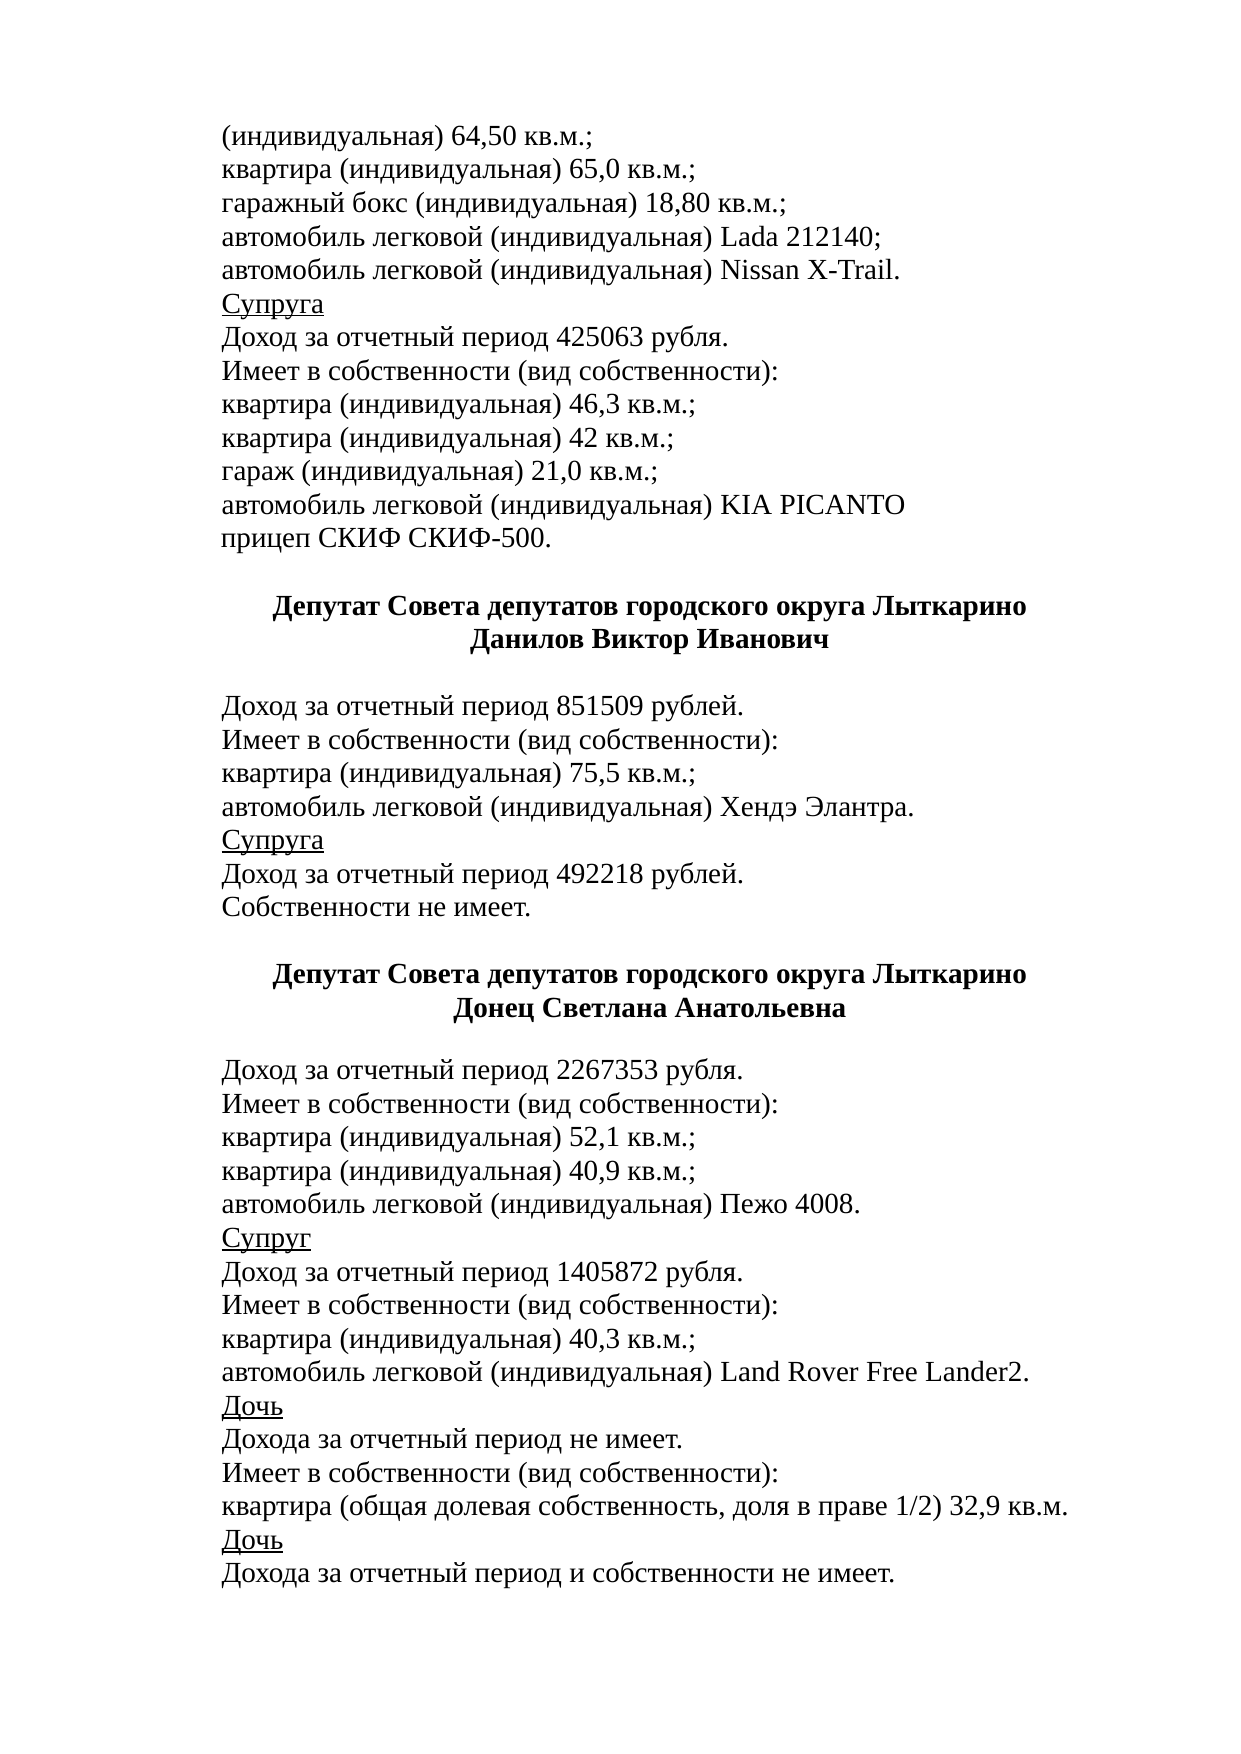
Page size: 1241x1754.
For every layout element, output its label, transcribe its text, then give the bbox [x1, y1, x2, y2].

text квартира (индивидуальная) 46,3 кв.м.; [148, 386, 1152, 420]
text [148, 1455, 1152, 1488]
text Данилов Виктор Иванович [148, 621, 1152, 655]
text Имеет в собственности (вид собственности): [148, 1287, 1152, 1321]
text автомобиль легковой (индивидуальная) KIA PICANTO [148, 487, 1152, 521]
text автомобиль легковой (индивидуальная) Land Rover Free Lander2. [148, 1354, 1152, 1388]
text автомобиль легковой (индивидуальная) Пежо 4008. [148, 1187, 1152, 1220]
text автомобиль легковой (индивидуальная) Nissan X-Trail. [148, 252, 1152, 286]
text Собственности не имеет. [148, 889, 1152, 923]
text Имеет в собственности (вид собственности): [148, 722, 1152, 755]
text Супруга [148, 822, 1152, 856]
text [221, 118, 1152, 152]
text Дохода за отчетный период не имеет. [148, 1421, 1152, 1455]
text Доход за отчетный период 2267353 рубля. [148, 1052, 1152, 1086]
text гаражный бокс (индивидуальная) 18,80 кв.м.; [148, 185, 1152, 219]
text квартира (индивидуальная) 52,1 кв.м.; [148, 1119, 1152, 1153]
text Супруга [148, 286, 1152, 319]
text гараж (индивидуальная) 21,0 кв.м.; [148, 453, 1152, 487]
text квартира (общая долевая собственность, доля в праве 1/2) 32,9 кв.м. [148, 1488, 1152, 1522]
text Доход за отчетный период 425063 рубля. [148, 319, 1152, 353]
text Дочь [148, 1388, 1152, 1421]
text квартира (индивидуальная) 40,3 кв.м.; [148, 1321, 1152, 1354]
text Депутат Совета депутатов городского округа Лыткарино [148, 957, 1152, 990]
text автомобиль легковой (индивидуальная) Хендэ Элантра. [148, 789, 1152, 822]
text Доход за отчетный период 1405872 рубля. [148, 1254, 1152, 1287]
text Доход за отчетный период 492218 рублей. [148, 856, 1152, 889]
text Доход за отчетный период 851509 рублей. [148, 688, 1152, 722]
text Депутат Совета депутатов городского округа Лыткарино [148, 588, 1152, 621]
text автомобиль легковой (индивидуальная) Lada 212140; [148, 219, 1152, 252]
text Дохода за отчетный период и собственности не имеет. [148, 1556, 1152, 1589]
text Супруг [148, 1220, 1152, 1254]
text Дочь [148, 1522, 1152, 1556]
text квартира (индивидуальная) 42 кв.м.; [148, 420, 1152, 453]
text Имеет в собственности (вид собственности): [148, 1086, 1152, 1119]
text квартира (индивидуальная) 65,0 кв.м.; [148, 152, 1152, 185]
text квартира (индивидуальная) 75,5 кв.м.; [148, 755, 1152, 789]
text прицеп СКИФ СКИФ-500. [148, 521, 1152, 554]
text Донец Светлана Анатольевна [148, 990, 1152, 1024]
text Имеет в собственности (вид собственности): [148, 353, 1152, 386]
text квартира (индивидуальная) 40,9 кв.м.; [148, 1153, 1152, 1187]
